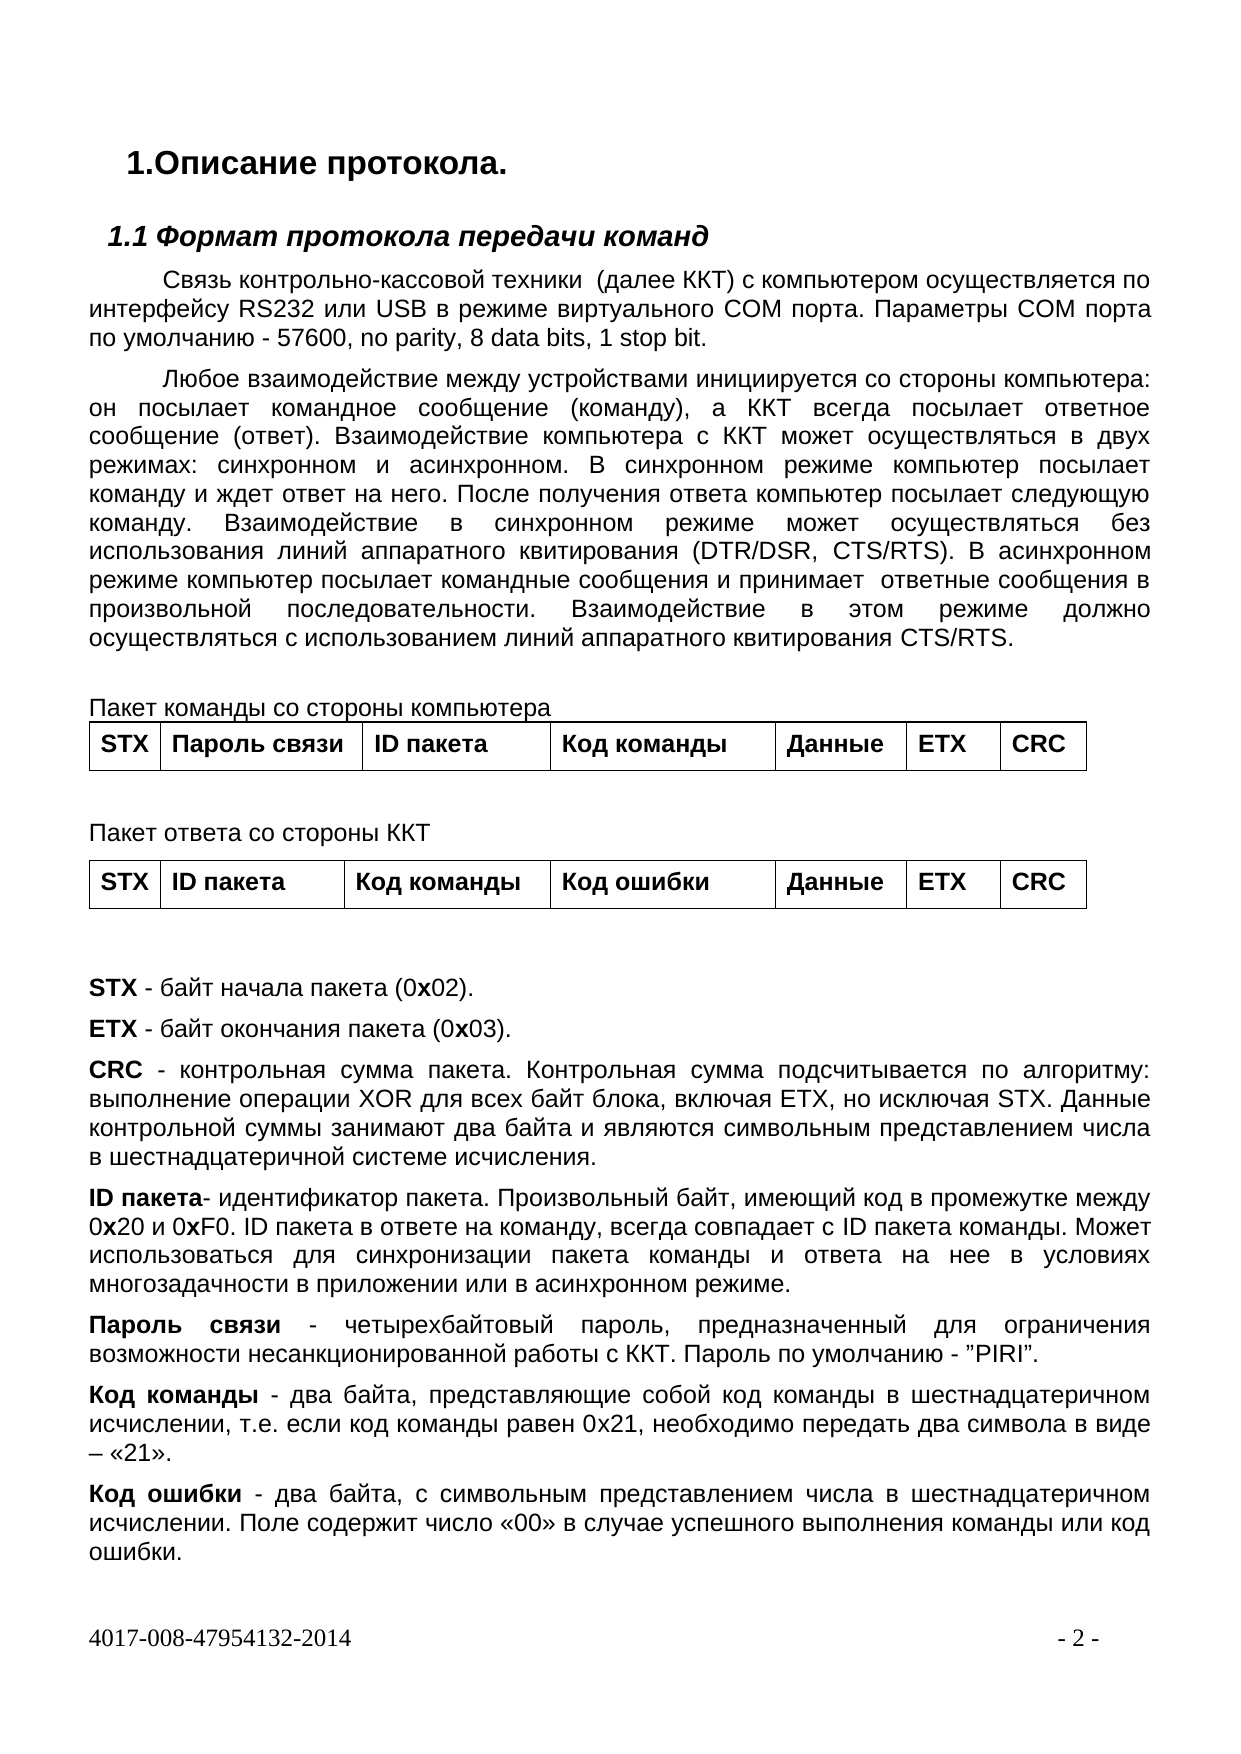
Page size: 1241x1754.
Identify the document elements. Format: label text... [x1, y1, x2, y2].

table_header Код ошибки [551, 861, 775, 908]
text Код команды - два байта, представляющие собой код команды в шестнадцатеричном исчислении, т.е. если код команды равен 0x21, необходимо передать два символа в виде – «21». [89, 1381, 1152, 1467]
text Связь контрольно-кассовой техники (далее ККТ) с компьютером осуществляется по интерфейсу RS232 или USB в режиме виртуального COM порта. Параметры COM порта по умолчанию - 57600, no parity, 8 data bits, 1 stop bit. [89, 265, 1152, 351]
table_header ETX [907, 723, 1000, 770]
table_header ETX [907, 861, 1000, 908]
table_header CRC [1001, 723, 1086, 770]
table_header Код команды [551, 723, 775, 770]
table_header Пароль связи [161, 723, 362, 770]
text Любое взаимодействие между устройствами инициируется со стороны компьютера: он посылает командное сообщение (команду), а ККТ всегда посылает ответное сообщение (ответ). Взаимодействие компьютера с ККТ может осуществляться в двух режимах: синхронном и асинхронном. В синхронном режиме компьютер посылает команду и ждет ответ на него. После получения ответа компьютер посылает следующую команду. Взаимодействие в синхронном режиме может осуществляться без использования линий аппаратного квитирования (DTR/DSR, CTS/RTS). В асинхронном режиме компьютер посылает командные сообщения и принимает ответные сообщения в произвольной последовательности. Взаимодействие в этом режиме должно осуществляться с использованием линий аппаратного квитирования CTS/RTS. [89, 364, 1152, 651]
table_header STX [90, 861, 160, 908]
subtitle 1.1 Формат протокола передачи команд [107, 219, 1152, 253]
table_header STX [90, 723, 160, 770]
text Пакет ответа со стороны ККТ [89, 818, 1152, 847]
table_header ID пакета [363, 723, 550, 770]
table_header Данные [776, 723, 906, 770]
table_header ID пакета [161, 861, 344, 908]
text CRC - контрольная сумма пакета. Контрольная сумма подсчитывается по алгоритму: выполнение операции XOR для всех байт блока, включая ETX, но исключая STX. Данные контрольной суммы занимают два байта и являются символьным представлением числа в шестнадцатеричной системе исчисления. [89, 1056, 1152, 1171]
text ID пакета- идентификатор пакета. Произвольный байт, имеющий код в промежутке между 0x20 и 0xF0. ID пакета в ответе на команду, всегда совпадает с ID пакета команды. Может использоваться для синхронизации пакета команды и ответа на нее в условиях многозадачности в приложении или в асинхронном режиме. [89, 1183, 1152, 1298]
table_header Код команды [345, 861, 550, 908]
text Пароль связи - четырехбайтовый пароль, предназначенный для ограничения возможности несанкционированной работы с ККТ. Пароль по умолчанию - ”PIRI”. [89, 1311, 1152, 1368]
text ETX - байт окончания пакета (0x03). [89, 1014, 1152, 1043]
text Пакет команды со стороны компьютера [89, 693, 1152, 721]
text Код ошибки - два байта, с символьным представлением числа в шестнадцатеричном исчислении. Поле содержит число «00» в случае успешного выполнения команды или код ошибки. [89, 1479, 1152, 1566]
text STX - байт начала пакета (0x02). [89, 973, 1152, 1002]
table_header CRC [1001, 861, 1086, 908]
table_header Данные [776, 861, 906, 908]
subtitle 1.Описание протокола. [126, 143, 1152, 182]
